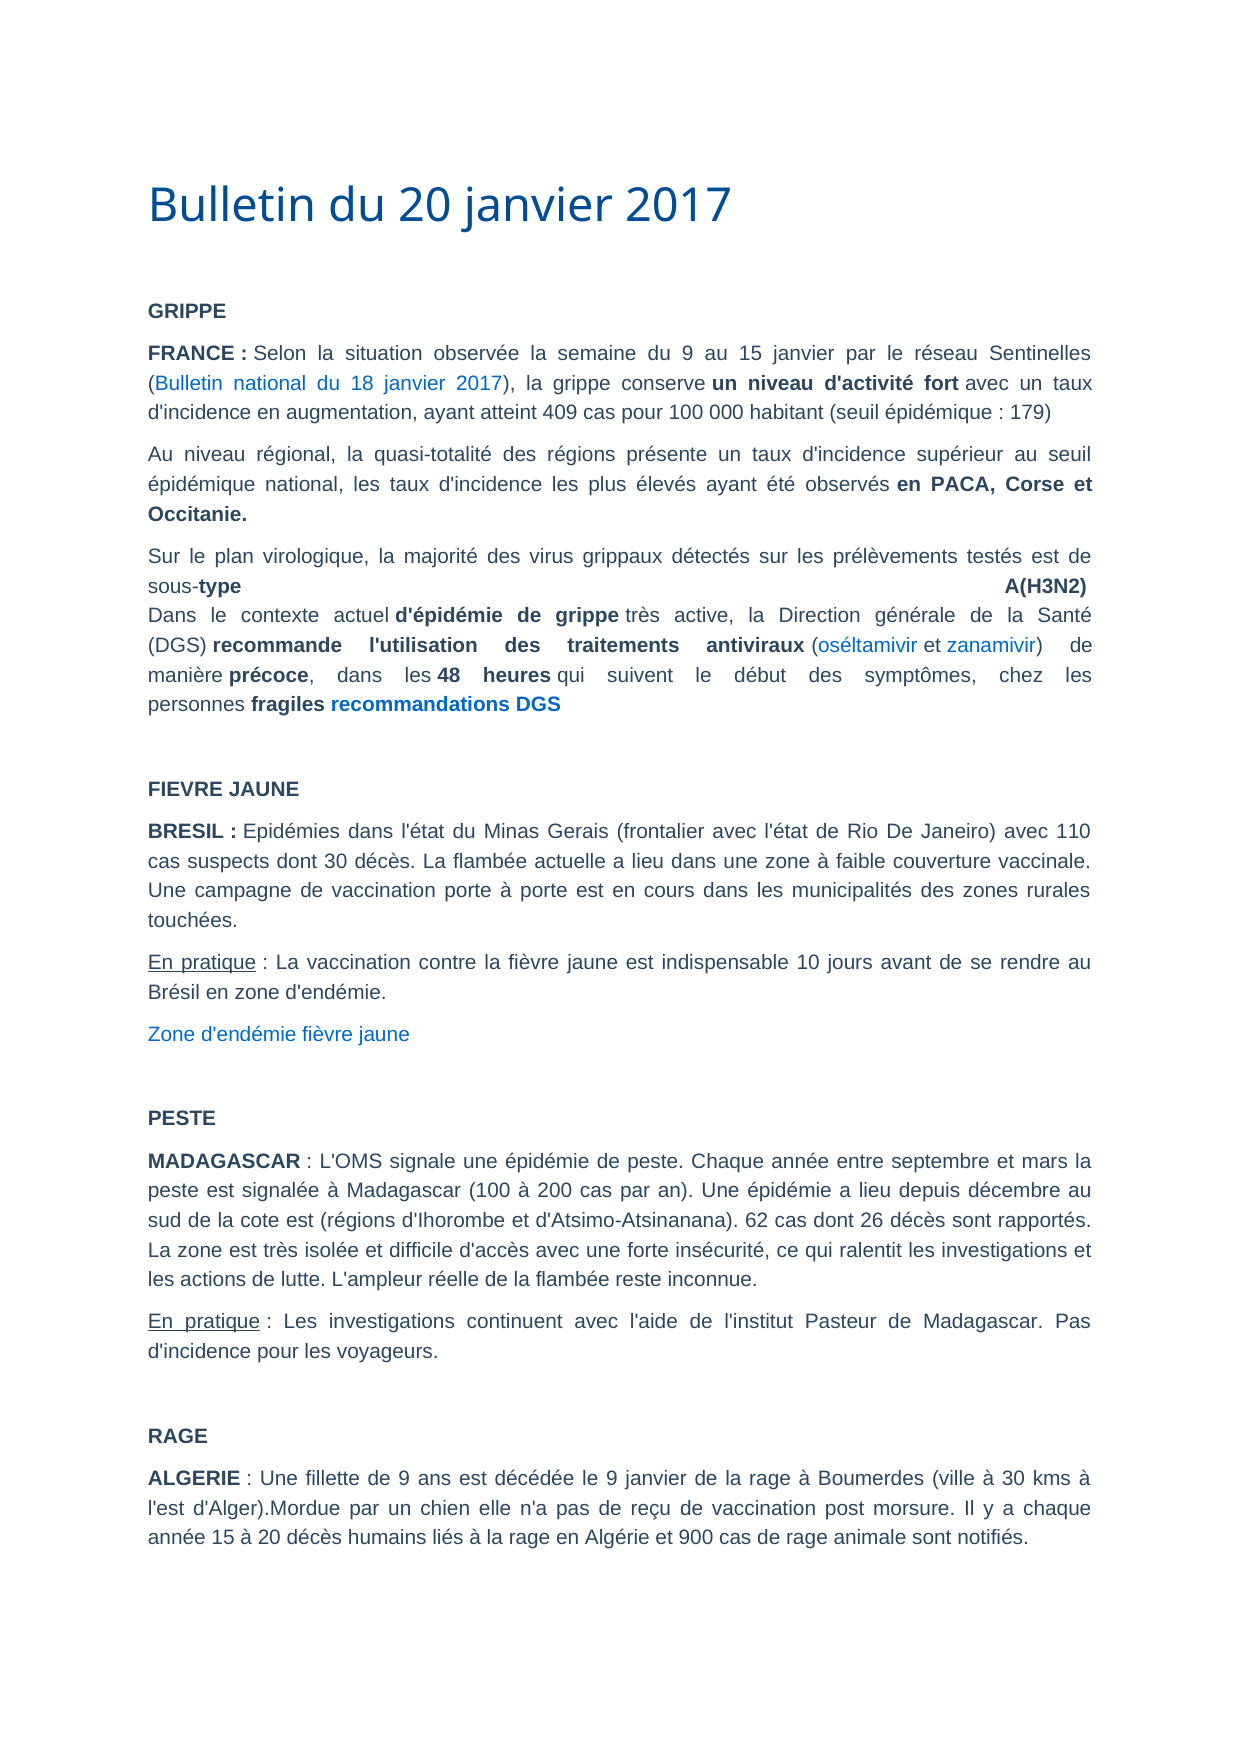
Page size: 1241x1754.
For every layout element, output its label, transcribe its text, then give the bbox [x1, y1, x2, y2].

text ALGERIE : Une fillette de 9 ans est décédée le 9 janvier de la rage à Boumerdes (ville à 30 kms à l'est d'Alger).Mordue par un chien elle n'a pas de reçu de vaccination post morsure. Il y a chaque année 15 à 20 décès humains liés à la rage en Algérie et 900 cas de rage animale sont notifiés. [148, 1460, 1093, 1549]
text Bulletin du 20 janvier 2017 [148, 171, 1093, 235]
text Zone d'endémie fièvre jaune [148, 1016, 1093, 1046]
text RAGE [148, 1418, 1093, 1447]
text Au niveau régional, la quasi-totalité des régions présente un taux d'incidence supérieur au seuil épidémique national, les taux d'incidence les plus élevés ayant été observés en PACA, Corse et Occitanie. [148, 436, 1093, 526]
text FRANCE : Selon la situation observée la semaine du 9 au 15 janvier par le réseau Sentinelles (Bulletin national du 18 janvier 2017), la grippe conserve un niveau d'activité fort avec un taux d'incidence en augmentation, ayant atteint 409 cas pour 100 000 habitant (seuil épidémique : 179) [148, 335, 1093, 424]
text GRIPPE [148, 293, 1093, 322]
text En pratique : La vaccination contre la fièvre jaune est indispensable 10 jours avant de se rendre au Brésil en zone d'endémie. [148, 944, 1093, 1004]
text En pratique : Les investigations continuent avec l'aide de l'institut Pasteur de Madagascar. Pas d'incidence pour les voyageurs. [148, 1304, 1093, 1363]
text Sur le plan virologique, la majorité des virus grippaux détectés sur les prélèvements testés est de sous-type A(H3N2) Dans le contexte actuel d'épidémie de grippe très active, la Direction générale de la Santé (DGS) recommande l'utilisation des traitements antiviraux (oséltamivir et zanamivir) de manière précoce, dans les 48 heures qui suivent le début des symptômes, chez les personnes fragiles recommandations DGS [148, 538, 1093, 716]
text FIEVRE JAUNE [148, 771, 1093, 801]
text PESTE [148, 1101, 1093, 1130]
text MADAGASCAR : L'OMS signale une épidémie de peste. Chaque année entre septembre et mars la peste est signalée à Madagascar (100 à 200 cas par an). Une épidémie a lieu depuis décembre au sud de la cote est (régions d'Ihorombe et d'Atsimo-Atsinanana). 62 cas dont 26 décès sont rapportés. La zone est très isolée et difficile d'accès avec une forte insécurité, ce qui ralentit les investigations et les actions de lutte. L'ampleur réelle de la flambée reste inconnue. [148, 1143, 1093, 1291]
text BRESIL : Epidémies dans l'état du Minas Gerais (frontalier avec l'état de Rio De Janeiro) avec 110 cas suspects dont 30 décès. La flambée actuelle a lieu dans une zone à faible couverture vaccinale. Une campagne de vaccination porte à porte est en cours dans les municipalités des zones rurales touchées. [148, 813, 1093, 932]
